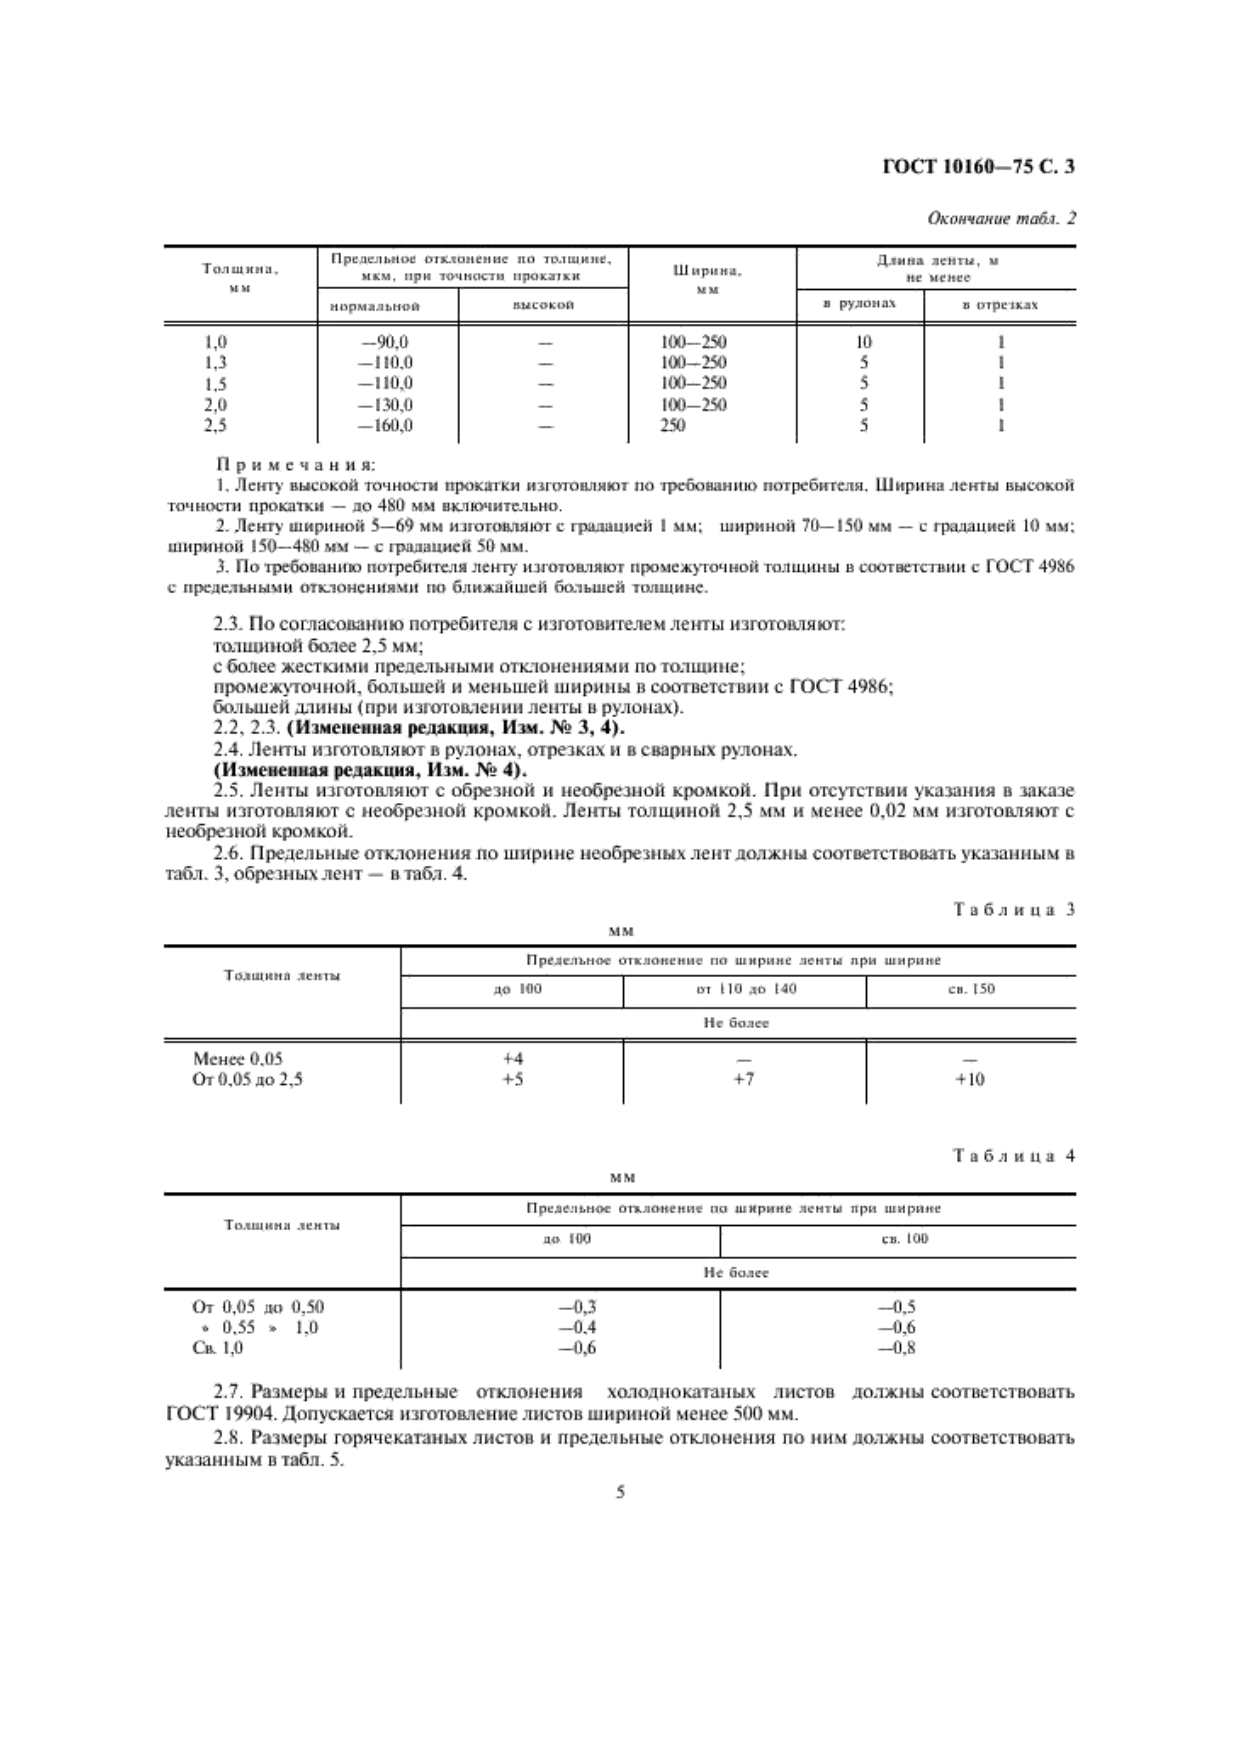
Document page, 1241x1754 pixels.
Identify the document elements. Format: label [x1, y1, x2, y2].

picture [59, 41, 1182, 1631]
